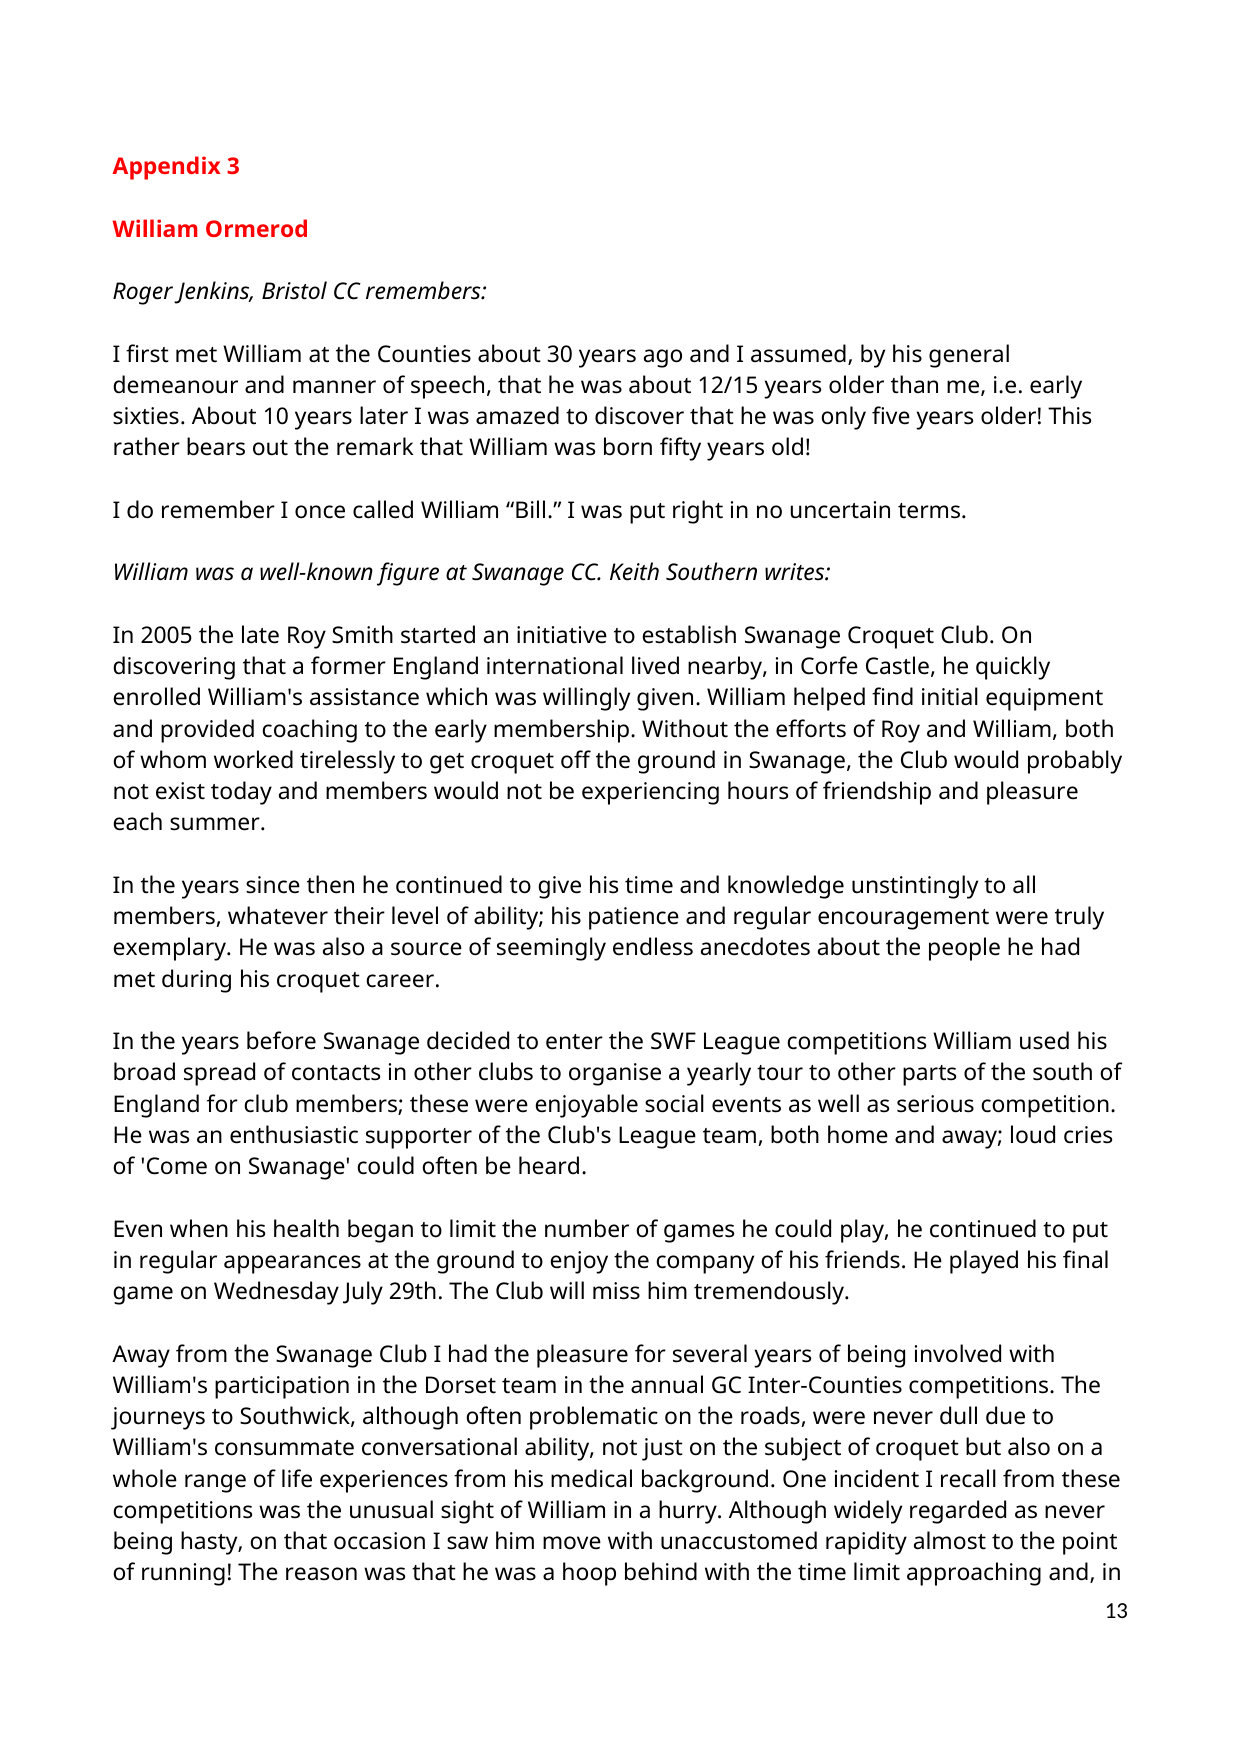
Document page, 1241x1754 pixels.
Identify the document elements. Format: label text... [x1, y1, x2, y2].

text I do remember I once called William “Bill.” I was put right in no uncertain terms. [112, 494, 1128, 525]
text William Ormerod [112, 212, 1128, 244]
text In the years since then he continued to give his time and knowledge unstintingly to all members, whatever their level of ability; his patience and regular encouragement were truly exemplary. He was also a source of seemingly endless anecdotes about the people he had met during his croquet career. [112, 869, 1128, 994]
text In the years before Swanage decided to enter the SWF League competitions William used his broad spread of contacts in other clubs to organise a yearly tour to other parts of the south of England for club members; these were enjoyable social events as well as serious competition. He was an enthusiastic supporter of the Club's League team, both home and away; loud cries of 'Come on Swanage' could often be heard. [112, 1025, 1128, 1181]
text Roger Jenkins, Bristol CC remembers: [112, 275, 1128, 306]
text William was a well-known figure at Swanage CC. Keith Southern writes: [112, 556, 1128, 587]
text I first met William at the Counties about 30 years ago and I assumed, by his general demeanour and manner of speech, that he was about 12/15 years older than me, i.e. early sixties. About 10 years later I was amazed to discover that he was only five years older! This rather bears out the remark that William was born fifty years old! [112, 337, 1128, 462]
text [112, 1337, 1128, 1587]
text In 2005 the late Roy Smith started an initiative to establish Swanage Croquet Club. On discovering that a former England international lived nearby, in Corfe Castle, he quickly enrolled William's assistance which was willingly given. William helped find initial equipment and provided coaching to the early membership. Without the efforts of Roy and William, both of whom worked tirelessly to get croquet off the ground in Swanage, the Club would probably not exist today and members would not be experiencing hours of friendship and pleasure each summer. [112, 619, 1128, 837]
text Even when his health began to limit the number of games he could play, he continued to put in regular appearances at the ground to enjoy the company of his friends. He played his final game on Wednesday July 29th. The Club will miss him tremendously. [112, 1212, 1128, 1306]
text Appendix 3 [112, 150, 1128, 181]
